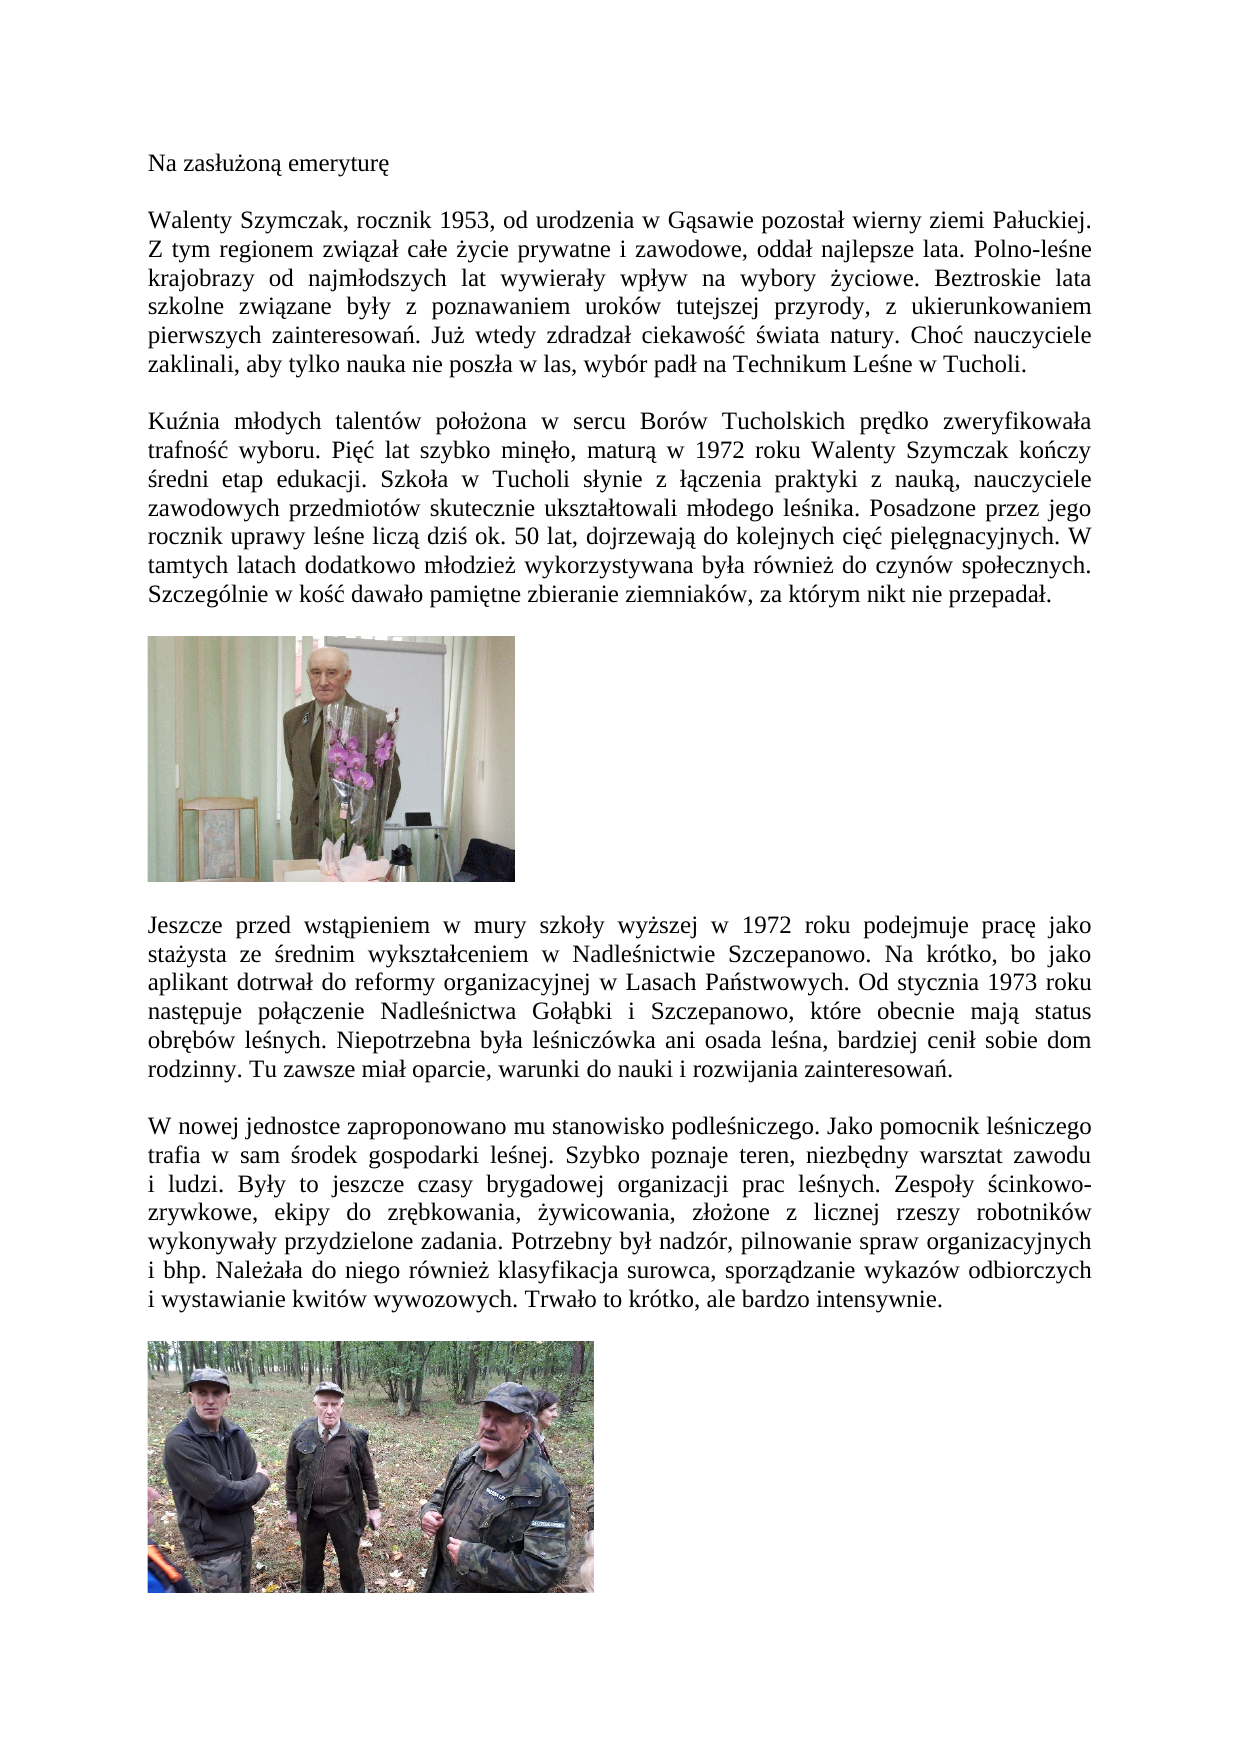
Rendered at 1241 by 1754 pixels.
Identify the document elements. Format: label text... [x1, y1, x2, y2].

text Na zasłużoną emeryturę [148, 148, 1093, 176]
text Kuźnia młodych talentów położona w sercu Borów Tucholskich prędko zweryfikowała trafność wyboru. Pięć lat szybko minęło, maturą w 1972 roku Walenty Szymczak kończy średni etap edukacji. Szkoła w Tucholi słynie z łączenia praktyki z nauką, nauczyciele zawodowych przedmiotów skutecznie ukształtowali młodego leśnika. Posadzone przez jego rocznik uprawy leśne liczą dziś ok. 50 lat, dojrzewają do kolejnych cięć pielęgnacyjnych. W tamtych latach dodatkowo młodzież wykorzystywana była również do czynów społecznych. Szczególnie w kość dawało pamiętne zbieranie ziemniaków, za którym nikt nie przepadał. [148, 406, 1093, 608]
text W nowej jednostce zaproponowano mu stanowisko podleśniczego. Jako pomocnik leśniczego trafia w sam środek gospodarki leśnej. Szybko poznaje teren, niezbędny warsztat zawodu i ludzi. Były to jeszcze czasy brygadowej organizacji prac leśnych. Zespoły ścinkowo-zrywkowe, ekipy do zrębkowania, żywicowania, złożone z licznej rzeszy robotników wykonywały przydzielone zadania. Potrzebny był nadzór, pilnowanie spraw organizacyjnych i bhp. Należała do niego również klasyfikacja surowca, sporządzanie wykazów odbiorczych i wystawianie kwitów wywozowych. Trwało to krótko, ale bardzo intensywnie. [148, 1111, 1093, 1312]
text Walenty Szymczak, rocznik 1953, od urodzenia w Gąsawie pozostał wierny ziemi Pałuckiej. Z tym regionem związał całe życie prywatne i zawodowe, oddał najlepsze lata. Polno-leśne krajobrazy od najmłodszych lat wywierały wpływ na wybory życiowe. Beztroskie lata szkolne związane były z poznawaniem uroków tutejszej przyrody, z ukierunkowaniem pierwszych zainteresowań. Już wtedy zdradzał ciekawość świata natury. Choć nauczyciele zaklinali, aby tylko nauka nie poszła w las, wybór padł na Technikum Leśne w Tucholi. [148, 205, 1093, 378]
picture [147, 636, 515, 882]
picture [147, 1341, 594, 1593]
text Jeszcze przed wstąpieniem w mury szkoły wyższej w 1972 roku podejmuje pracę jako stażysta ze średnim wykształceniem w Nadleśnictwie Szczepanowo. Na krótko, bo jako aplikant dotrwał do reformy organizacyjnej w Lasach Państwowych. Od stycznia 1973 roku następuje połączenie Nadleśnictwa Gołąbki i Szczepanowo, które obecnie mają status obrębów leśnych. Niepotrzebna była leśniczówka ani osada leśna, bardziej cenił sobie dom rodzinny. Tu zawsze miał oparcie, warunki do nauki i rozwijania zainteresowań. [148, 910, 1093, 1082]
